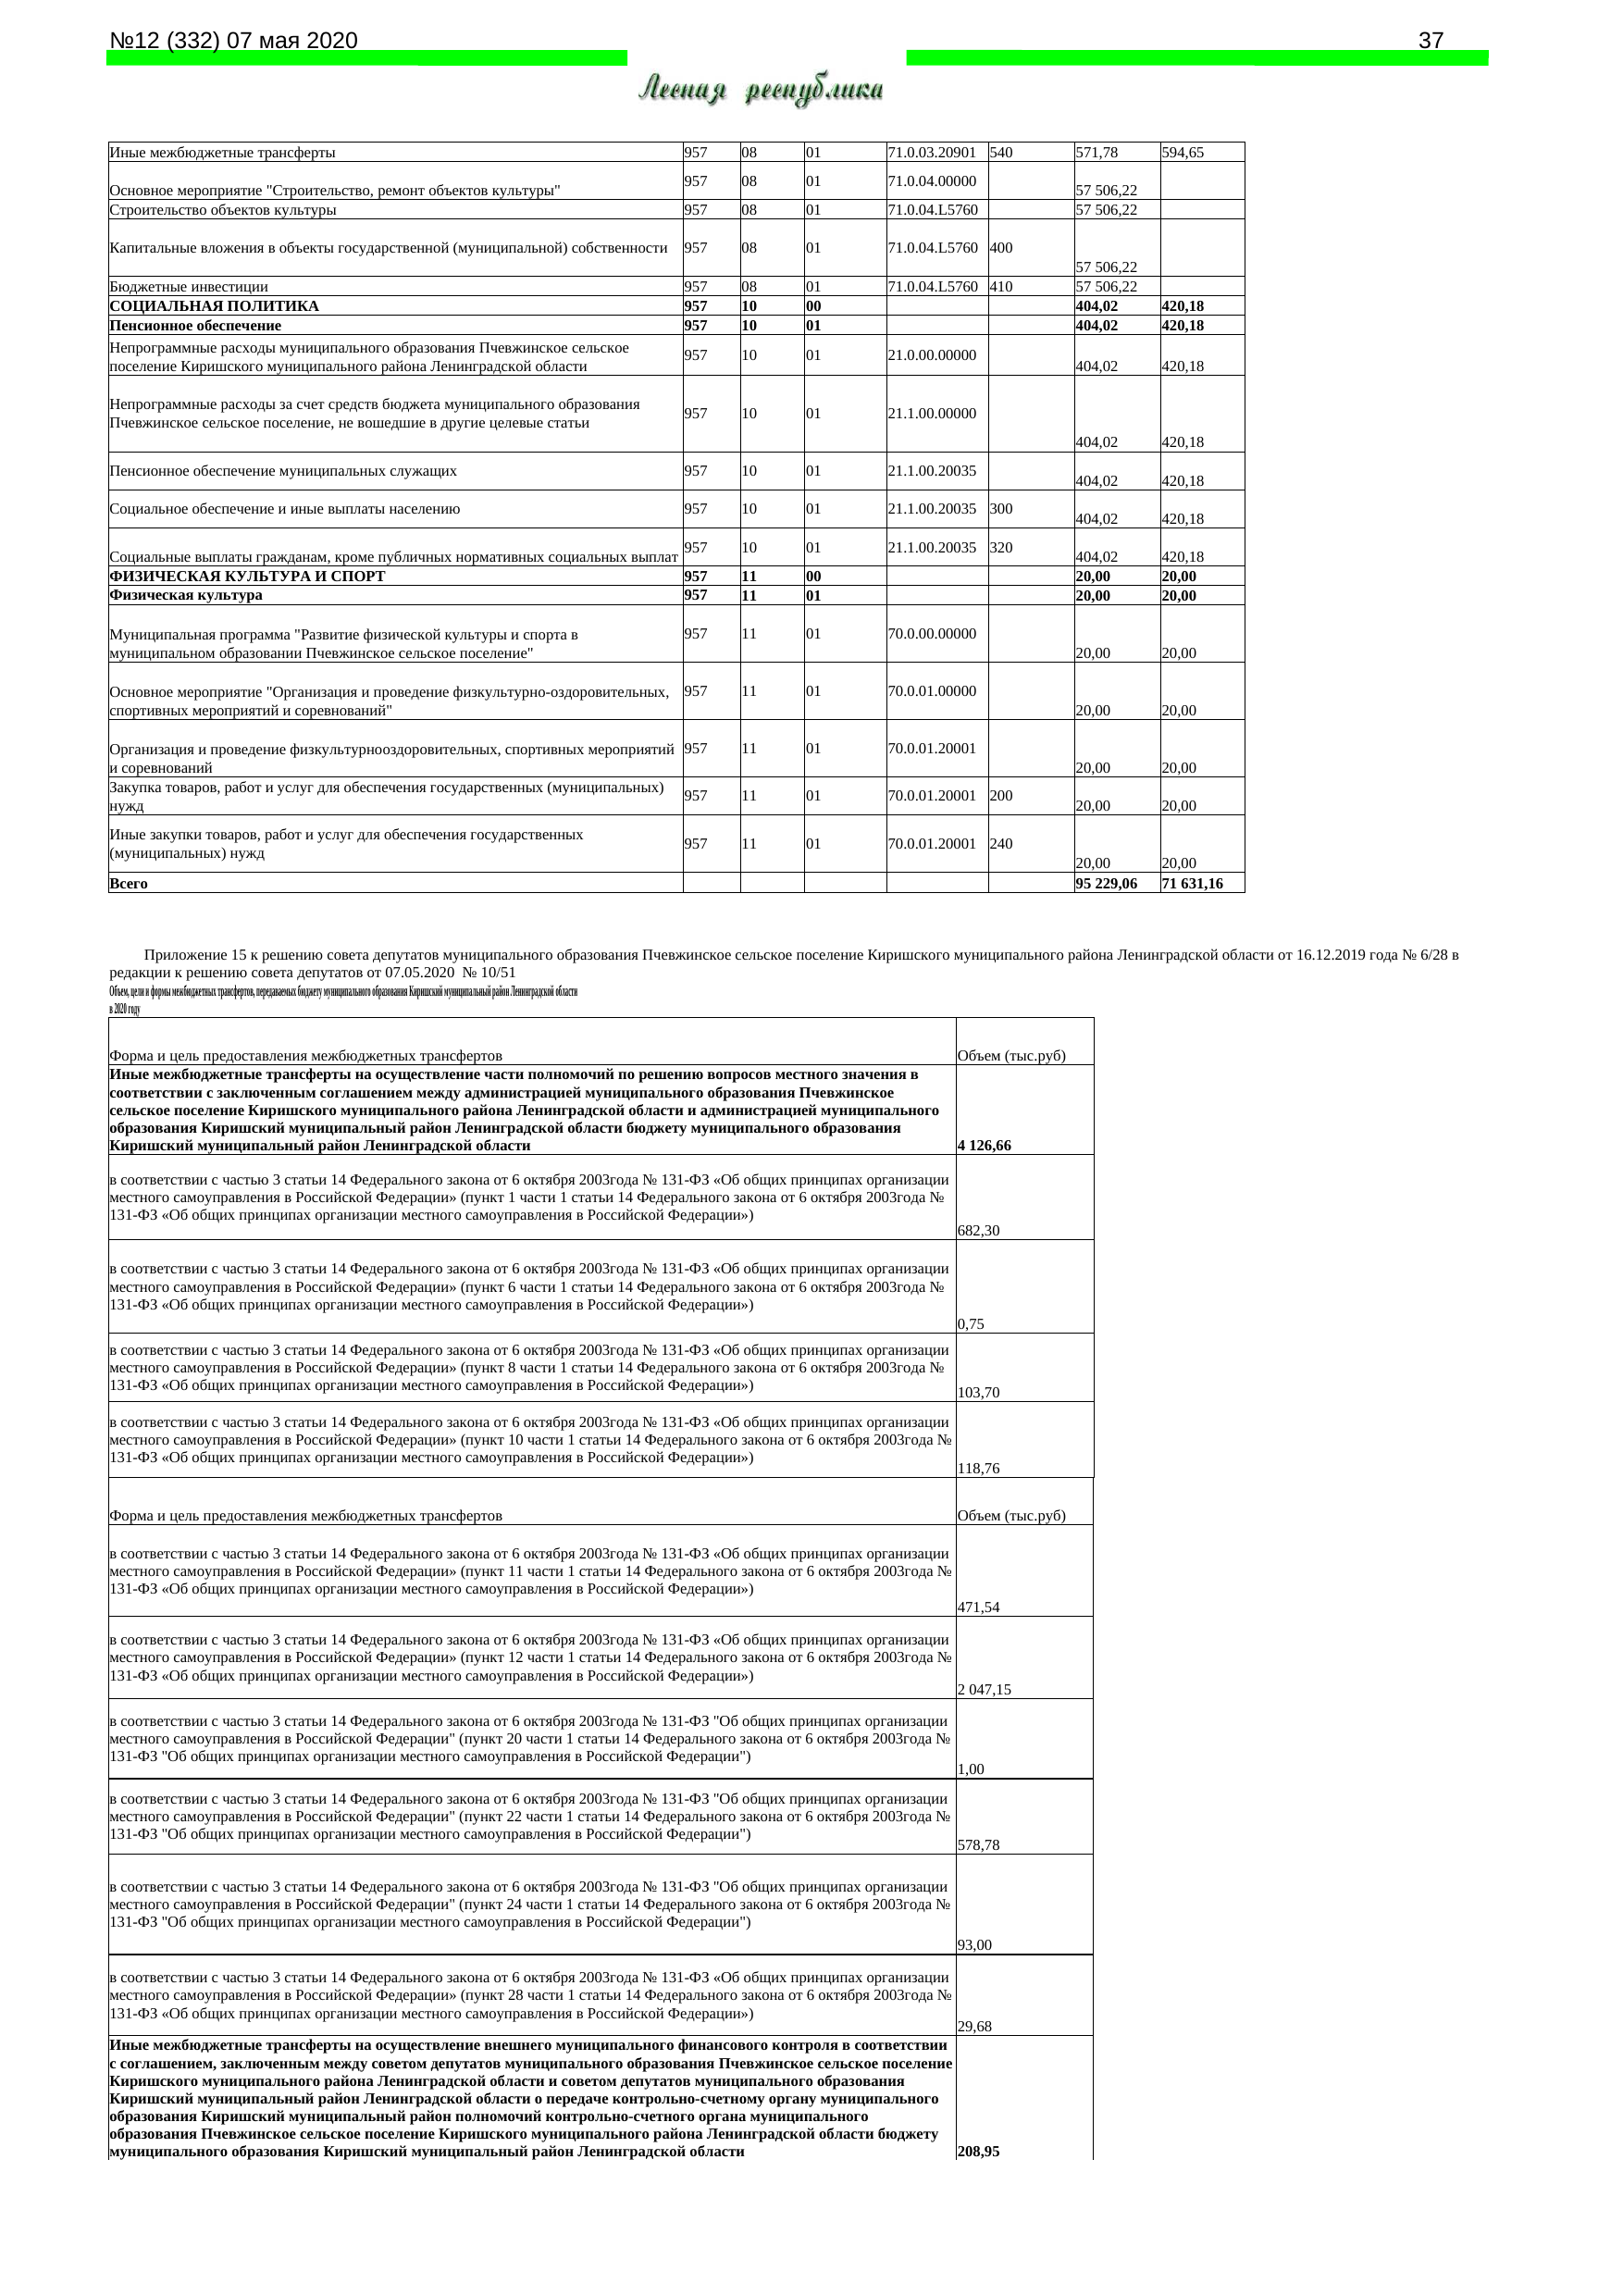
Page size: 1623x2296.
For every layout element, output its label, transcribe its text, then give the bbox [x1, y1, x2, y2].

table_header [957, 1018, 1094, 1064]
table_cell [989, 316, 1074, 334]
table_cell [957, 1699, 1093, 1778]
text Объем, цели и формы межбюджетных трансфертов, передаваемых бюджету муниципального образования Киришский муниципальный район Ленинградской области [109, 981, 1503, 999]
text в 2020 году [109, 999, 1503, 1017]
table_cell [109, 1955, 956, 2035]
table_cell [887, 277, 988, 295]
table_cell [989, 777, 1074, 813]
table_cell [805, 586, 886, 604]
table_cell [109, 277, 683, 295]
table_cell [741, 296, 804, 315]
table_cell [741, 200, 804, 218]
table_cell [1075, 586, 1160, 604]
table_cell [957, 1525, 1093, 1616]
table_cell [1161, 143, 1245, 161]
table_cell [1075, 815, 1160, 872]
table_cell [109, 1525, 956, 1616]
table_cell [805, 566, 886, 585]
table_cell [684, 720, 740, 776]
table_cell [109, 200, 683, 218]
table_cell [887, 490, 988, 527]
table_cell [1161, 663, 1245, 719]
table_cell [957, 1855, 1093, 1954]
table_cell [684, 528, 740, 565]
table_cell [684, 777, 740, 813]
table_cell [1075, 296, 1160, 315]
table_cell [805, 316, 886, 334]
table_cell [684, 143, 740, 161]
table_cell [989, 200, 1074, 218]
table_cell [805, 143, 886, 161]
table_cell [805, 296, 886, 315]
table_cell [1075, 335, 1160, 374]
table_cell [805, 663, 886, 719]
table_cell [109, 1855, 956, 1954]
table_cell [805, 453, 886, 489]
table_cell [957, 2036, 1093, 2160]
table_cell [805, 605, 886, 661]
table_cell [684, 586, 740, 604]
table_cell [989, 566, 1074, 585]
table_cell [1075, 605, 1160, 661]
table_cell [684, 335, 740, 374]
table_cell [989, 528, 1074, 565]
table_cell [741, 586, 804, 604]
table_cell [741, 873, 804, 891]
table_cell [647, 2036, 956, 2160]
text Приложение 15 к решению совета депутатов муниципального образования Пчевжинское сельское поселение Киришского муниципального района Ленинградской области от 16.12.2019 года № 6/28 в редакции к решению совета депутатов от 07.05.2020 № 10/51 [109, 946, 1503, 981]
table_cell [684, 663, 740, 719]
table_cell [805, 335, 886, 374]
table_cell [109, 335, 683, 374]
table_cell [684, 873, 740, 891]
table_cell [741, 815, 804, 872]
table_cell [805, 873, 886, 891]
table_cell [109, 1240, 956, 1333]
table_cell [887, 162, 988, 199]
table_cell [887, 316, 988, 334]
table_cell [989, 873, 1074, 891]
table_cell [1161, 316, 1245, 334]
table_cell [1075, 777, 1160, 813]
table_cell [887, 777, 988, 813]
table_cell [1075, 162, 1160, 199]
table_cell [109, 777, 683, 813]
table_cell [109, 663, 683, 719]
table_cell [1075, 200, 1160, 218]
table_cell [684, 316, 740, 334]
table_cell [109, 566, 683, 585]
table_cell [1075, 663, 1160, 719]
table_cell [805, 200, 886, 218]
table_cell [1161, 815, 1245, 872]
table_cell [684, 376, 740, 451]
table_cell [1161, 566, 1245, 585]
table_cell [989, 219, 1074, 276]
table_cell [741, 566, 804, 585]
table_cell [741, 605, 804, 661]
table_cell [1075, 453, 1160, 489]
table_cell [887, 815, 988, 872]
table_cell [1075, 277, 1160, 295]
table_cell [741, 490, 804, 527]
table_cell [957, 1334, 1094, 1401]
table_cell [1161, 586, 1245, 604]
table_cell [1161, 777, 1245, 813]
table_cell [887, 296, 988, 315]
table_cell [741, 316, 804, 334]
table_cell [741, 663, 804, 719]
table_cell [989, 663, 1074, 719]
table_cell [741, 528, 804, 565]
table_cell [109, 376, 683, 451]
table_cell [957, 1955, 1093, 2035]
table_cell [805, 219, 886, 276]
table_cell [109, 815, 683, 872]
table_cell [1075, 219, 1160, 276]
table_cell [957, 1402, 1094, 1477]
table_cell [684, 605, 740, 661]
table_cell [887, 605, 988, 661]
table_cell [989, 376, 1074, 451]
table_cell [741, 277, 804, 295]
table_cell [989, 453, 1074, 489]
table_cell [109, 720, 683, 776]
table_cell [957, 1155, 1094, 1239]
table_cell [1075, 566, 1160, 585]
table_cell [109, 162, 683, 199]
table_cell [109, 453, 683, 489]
picture [638, 68, 883, 110]
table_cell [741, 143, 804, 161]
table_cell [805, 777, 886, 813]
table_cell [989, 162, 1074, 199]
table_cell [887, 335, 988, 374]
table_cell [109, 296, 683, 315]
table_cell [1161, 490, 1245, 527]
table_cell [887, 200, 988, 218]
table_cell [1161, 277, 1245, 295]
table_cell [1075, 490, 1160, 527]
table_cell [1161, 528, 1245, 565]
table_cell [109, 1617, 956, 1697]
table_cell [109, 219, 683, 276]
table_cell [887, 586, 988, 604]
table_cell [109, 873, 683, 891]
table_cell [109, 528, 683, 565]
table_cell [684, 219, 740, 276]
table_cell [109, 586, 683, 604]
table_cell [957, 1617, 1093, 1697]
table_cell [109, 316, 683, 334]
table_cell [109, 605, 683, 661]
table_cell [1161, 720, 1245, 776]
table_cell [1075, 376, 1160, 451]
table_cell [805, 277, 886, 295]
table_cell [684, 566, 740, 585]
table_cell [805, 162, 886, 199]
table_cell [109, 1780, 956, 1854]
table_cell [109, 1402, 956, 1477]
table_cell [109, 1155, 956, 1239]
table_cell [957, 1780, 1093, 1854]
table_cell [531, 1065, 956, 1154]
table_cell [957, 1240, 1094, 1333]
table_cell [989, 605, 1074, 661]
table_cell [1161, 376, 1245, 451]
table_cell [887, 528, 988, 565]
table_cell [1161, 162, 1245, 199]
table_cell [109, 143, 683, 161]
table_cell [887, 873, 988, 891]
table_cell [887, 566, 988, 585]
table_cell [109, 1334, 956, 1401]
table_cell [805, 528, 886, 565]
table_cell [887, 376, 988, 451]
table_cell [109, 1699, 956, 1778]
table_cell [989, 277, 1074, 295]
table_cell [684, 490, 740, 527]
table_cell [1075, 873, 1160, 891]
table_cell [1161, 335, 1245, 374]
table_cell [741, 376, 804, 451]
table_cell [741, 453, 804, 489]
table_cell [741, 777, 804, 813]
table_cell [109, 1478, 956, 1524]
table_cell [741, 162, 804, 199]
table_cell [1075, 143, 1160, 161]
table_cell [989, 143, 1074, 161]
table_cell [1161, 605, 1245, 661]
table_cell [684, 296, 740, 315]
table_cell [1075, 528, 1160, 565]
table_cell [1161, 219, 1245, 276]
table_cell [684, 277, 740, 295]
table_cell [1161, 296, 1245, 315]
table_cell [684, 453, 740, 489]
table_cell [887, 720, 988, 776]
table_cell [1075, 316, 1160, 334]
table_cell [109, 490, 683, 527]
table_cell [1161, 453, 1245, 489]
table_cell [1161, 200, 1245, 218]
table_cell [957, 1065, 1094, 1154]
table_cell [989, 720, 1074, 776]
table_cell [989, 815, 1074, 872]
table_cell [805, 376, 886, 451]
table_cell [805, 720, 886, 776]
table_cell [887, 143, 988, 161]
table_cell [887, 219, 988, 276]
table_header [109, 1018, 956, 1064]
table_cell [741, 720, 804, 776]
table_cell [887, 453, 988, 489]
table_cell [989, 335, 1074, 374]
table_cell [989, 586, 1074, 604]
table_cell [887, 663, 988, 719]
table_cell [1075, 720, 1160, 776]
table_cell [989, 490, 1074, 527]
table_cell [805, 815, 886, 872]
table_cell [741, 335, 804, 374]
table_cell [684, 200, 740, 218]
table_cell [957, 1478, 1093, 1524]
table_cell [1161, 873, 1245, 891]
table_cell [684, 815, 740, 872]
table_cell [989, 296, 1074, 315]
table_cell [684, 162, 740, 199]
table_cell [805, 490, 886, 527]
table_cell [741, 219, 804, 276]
